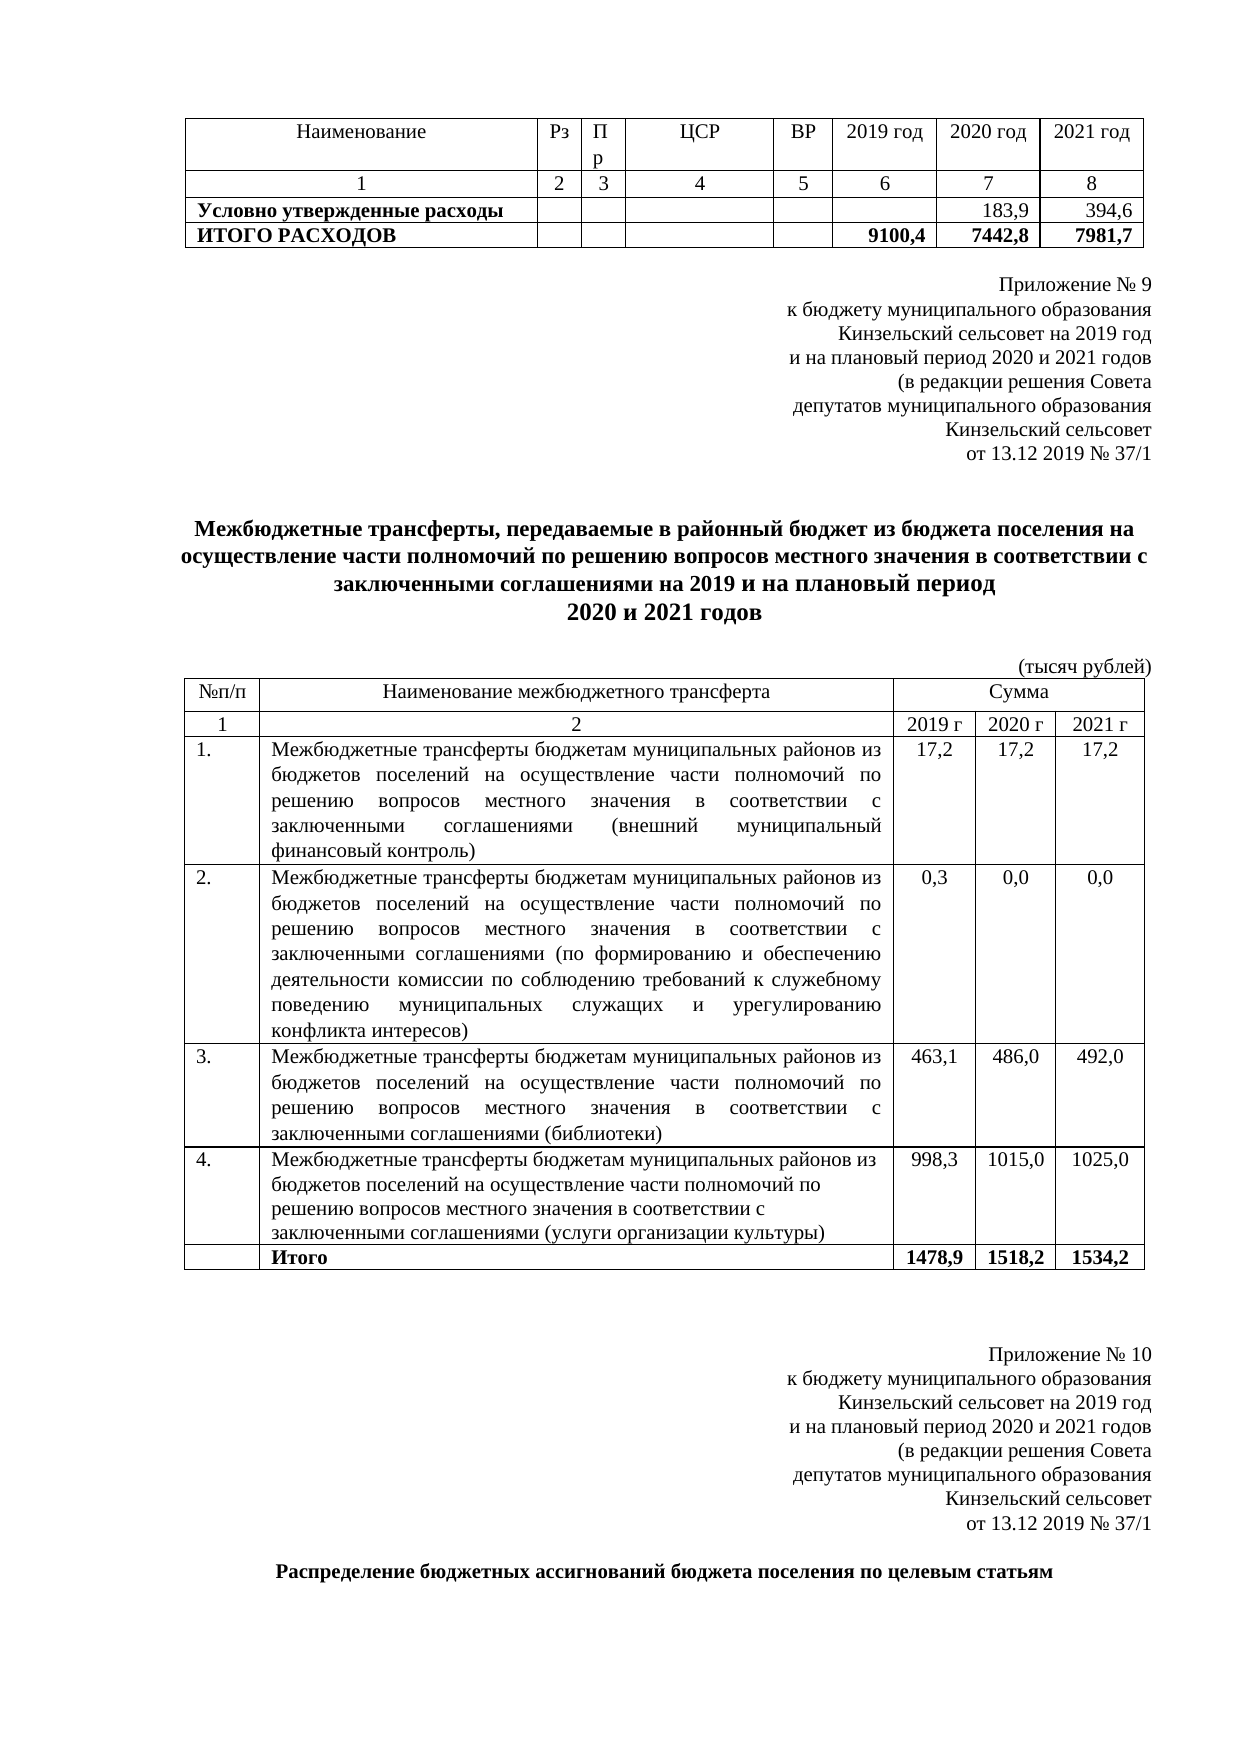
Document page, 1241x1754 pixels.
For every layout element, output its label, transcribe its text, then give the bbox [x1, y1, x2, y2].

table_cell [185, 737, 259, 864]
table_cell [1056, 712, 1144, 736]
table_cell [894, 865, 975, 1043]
table_header ЦСР [626, 119, 773, 170]
text Приложение № 10 [177, 1342, 1152, 1366]
text и на плановый период 2020 и 2021 годов [177, 1414, 1152, 1438]
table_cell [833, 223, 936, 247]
table_header 2021 год [1041, 119, 1143, 170]
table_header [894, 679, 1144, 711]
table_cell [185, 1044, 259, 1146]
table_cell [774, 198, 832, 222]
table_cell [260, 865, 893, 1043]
table_header Пр [582, 119, 625, 170]
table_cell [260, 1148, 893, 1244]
table_header Рз [538, 119, 581, 170]
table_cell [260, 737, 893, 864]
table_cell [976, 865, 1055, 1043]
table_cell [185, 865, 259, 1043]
table_cell 6 [833, 171, 936, 197]
text Кинзельский сельсовет на 2019 год [177, 321, 1152, 344]
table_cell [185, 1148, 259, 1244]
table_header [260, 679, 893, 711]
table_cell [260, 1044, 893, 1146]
text депутатов муниципального образования [177, 1462, 1152, 1486]
text Приложение № 9 [177, 272, 1152, 296]
table_cell 7 [937, 171, 1039, 197]
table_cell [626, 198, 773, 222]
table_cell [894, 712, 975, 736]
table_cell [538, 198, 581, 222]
text 2020 и 2021 годов [177, 597, 1152, 626]
text (в редакции решения Совета [177, 369, 1152, 393]
table_header 2019 год [833, 119, 936, 170]
text и на плановый период 2020 и 2021 годов [177, 344, 1152, 369]
table_header 2020 год [937, 119, 1039, 170]
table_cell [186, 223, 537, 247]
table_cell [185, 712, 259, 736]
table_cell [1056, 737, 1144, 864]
text (тысяч рублей) [177, 654, 1152, 678]
text к бюджету муниципального образования [177, 296, 1152, 321]
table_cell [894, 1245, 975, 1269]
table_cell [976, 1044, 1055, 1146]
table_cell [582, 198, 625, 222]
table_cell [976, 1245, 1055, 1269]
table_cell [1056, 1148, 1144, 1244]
table_cell 5 [774, 171, 832, 197]
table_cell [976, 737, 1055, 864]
table_header Наименование [186, 119, 537, 170]
text Кинзельский сельсовет на 2019 год [177, 1390, 1152, 1414]
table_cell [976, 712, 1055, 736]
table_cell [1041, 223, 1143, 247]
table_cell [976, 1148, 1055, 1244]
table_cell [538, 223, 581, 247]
text Кинзельский сельсовет [177, 1486, 1152, 1510]
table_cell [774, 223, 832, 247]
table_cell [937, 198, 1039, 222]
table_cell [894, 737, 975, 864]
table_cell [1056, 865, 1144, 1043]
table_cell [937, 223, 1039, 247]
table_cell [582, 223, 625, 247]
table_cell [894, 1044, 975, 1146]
table_cell 1 [186, 171, 537, 197]
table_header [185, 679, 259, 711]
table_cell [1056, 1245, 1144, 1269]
table_cell 4 [626, 171, 773, 197]
text Распределение бюджетных ассигнований бюджета поселения по целевым статьям [177, 1558, 1152, 1583]
table_header ВР [774, 119, 832, 170]
text Межбюджетные трансферты, передаваемые в районный бюджет из бюджета поселения на осуществление части полномочий по решению вопросов местного значения в соответствии с [177, 515, 1152, 568]
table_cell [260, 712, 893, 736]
text (в редакции решения Совета [177, 1438, 1152, 1462]
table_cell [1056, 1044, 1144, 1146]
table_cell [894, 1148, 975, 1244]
text Кинзельский сельсовет [177, 417, 1152, 441]
table_cell 2 [538, 171, 581, 197]
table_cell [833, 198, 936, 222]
text от 13.12 2019 № 37/1 [177, 441, 1152, 465]
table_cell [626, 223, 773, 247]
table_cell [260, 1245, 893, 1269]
table_cell 3 [582, 171, 625, 197]
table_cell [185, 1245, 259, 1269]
text к бюджету муниципального образования [177, 1366, 1152, 1390]
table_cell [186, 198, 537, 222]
text заключенными соглашениями на 2019 и на плановый период [177, 568, 1152, 597]
table_cell 8 [1041, 171, 1143, 197]
text от 13.12 2019 № 37/1 [177, 1510, 1152, 1534]
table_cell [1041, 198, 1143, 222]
text депутатов муниципального образования [177, 393, 1152, 417]
